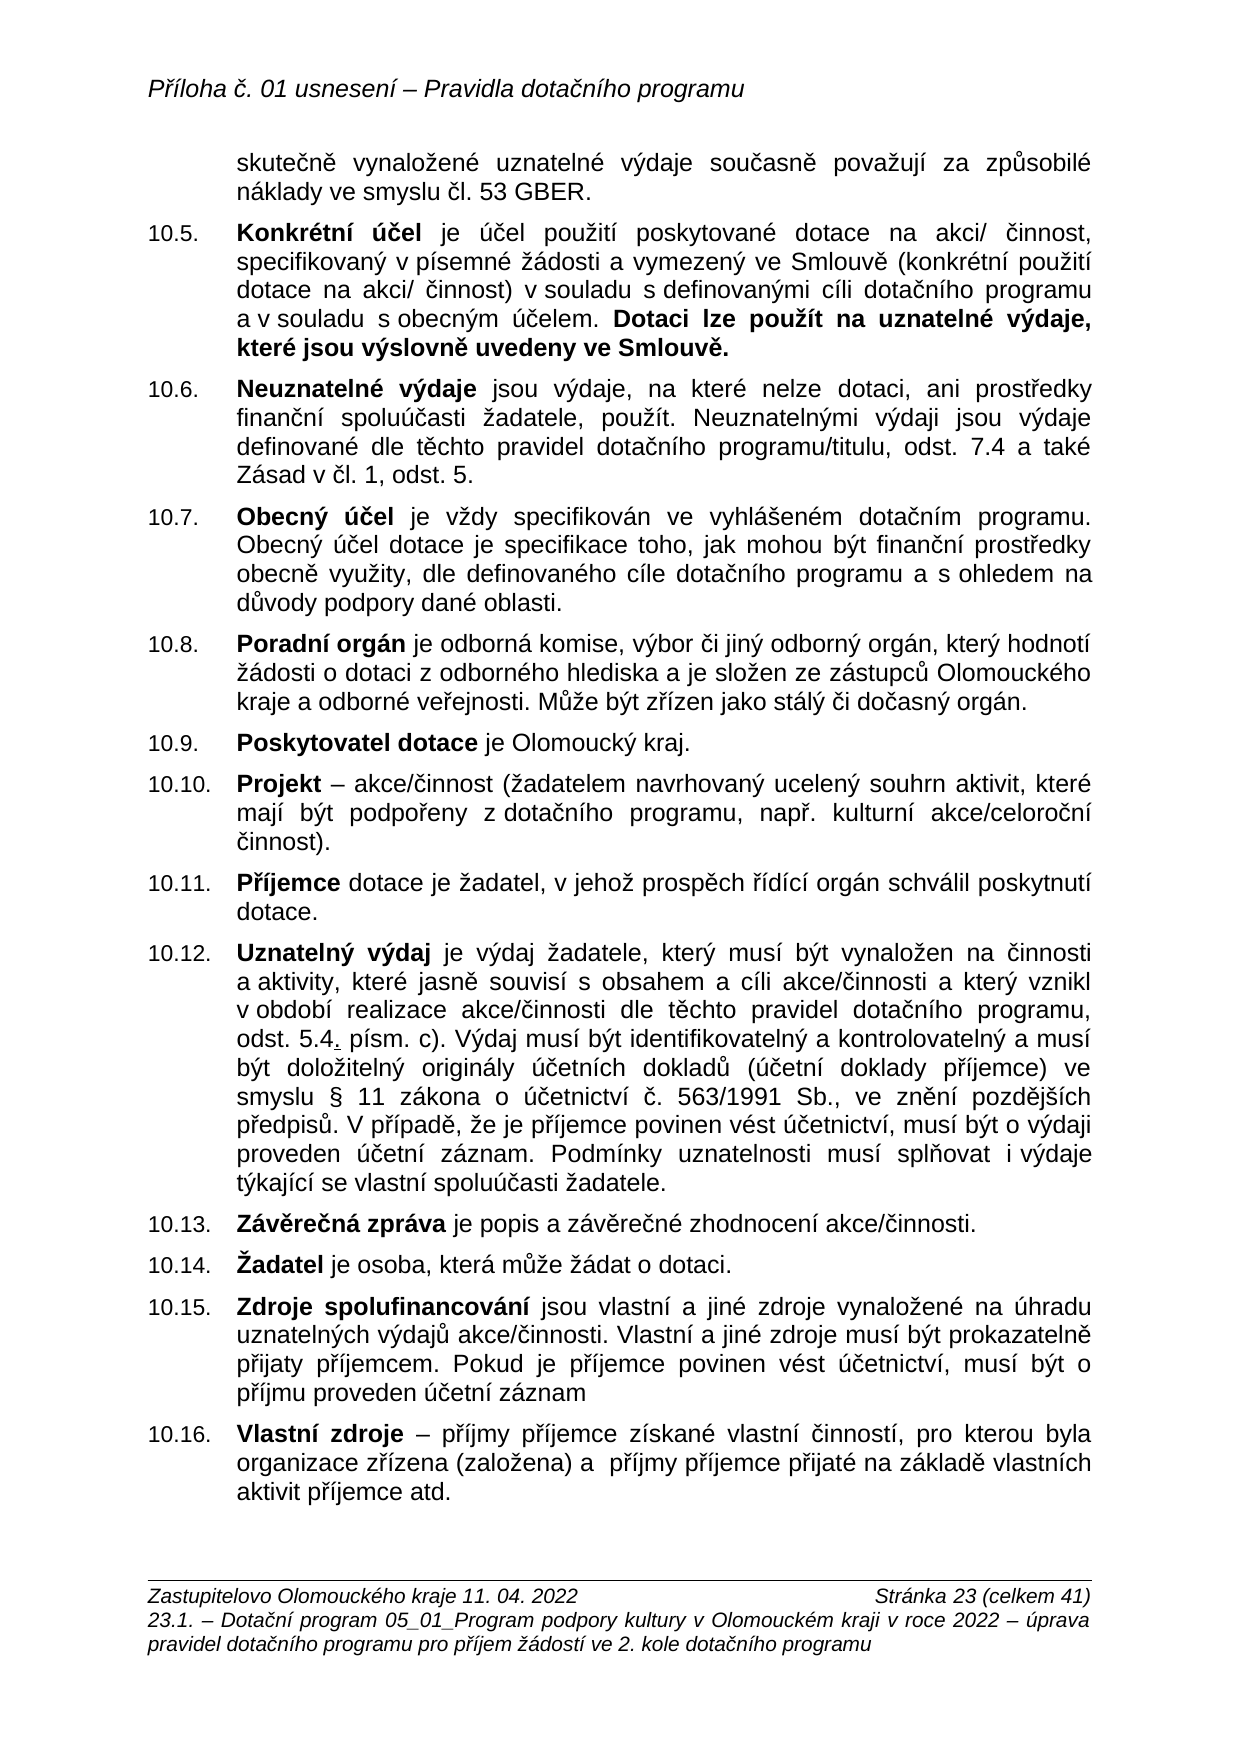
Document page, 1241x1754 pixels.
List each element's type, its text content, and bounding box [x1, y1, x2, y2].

list Poradní orgán je odborná komise, výbor či jiný odborný orgán, který hodnotí žádosti o dotaci z odborného hlediska a je složen ze zástupců Olomouckého kraje a odborné veřejnosti. Může být zřízen jako stálý či dočasný orgán. [148, 629, 1092, 715]
list Příjemce dotace je žadatel, v jehož prospěch řídící orgán schválil poskytnutí dotace. [148, 868, 1092, 925]
list Zdroje spolufinancování jsou vlastní a jiné zdroje vynaložené na úhradu uznatelných výdajů akce/činnosti. Vlastní a jiné zdroje musí být prokazatelně přijaty příjemcem. Pokud je příjemce povinen vést účetnictví, musí být o příjmu proveden účetní záznam [148, 1291, 1092, 1406]
list Poskytovatel dotace je Olomoucký kraj. [148, 728, 1092, 756]
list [148, 148, 1092, 205]
list Neuznatelné výdaje jsou výdaje, na které nelze dotaci, ani prostředky finanční spoluúčasti žadatele, použít. Neuznatelnými výdaji jsou výdaje definované dle těchto pravidel dotačního programu/titulu, odst. 7.4 a také Zásad v čl. 1, odst. 5. [148, 374, 1092, 489]
list Vlastní zdroje – příjmy příjemce získané vlastní činností, pro kterou byla organizace zřízena (založena) a příjmy příjemce přijaté na základě vlastních aktivit příjemce atd. [148, 1419, 1092, 1505]
list Projekt – akce/činnost (žadatelem navrhovaný ucelený souhrn aktivit, které mají být podpořeny z dotačního programu, např. kulturní akce/celoroční činnost). [148, 769, 1092, 855]
list Závěrečná zpráva je popis a závěrečné zhodnocení akce/činnosti. [148, 1209, 1092, 1238]
list Žadatel je osoba, která může žádat o dotaci. [148, 1250, 1092, 1279]
list Obecný účel je vždy specifikován ve vyhlášeném dotačním programu. Obecný účel dotace je specifikace toho, jak mohou být finanční prostředky obecně využity, dle definovaného cíle dotačního programu a s ohledem na důvody podpory dané oblasti. [148, 501, 1092, 616]
list Konkrétní účel je účel použití poskytované dotace na akci/ činnost, specifikovaný v písemné žádosti a vymezený ve Smlouvě (konkrétní použití dotace na akci/ činnost) v souladu s definovanými cíli dotačního programu a v souladu s obecným účelem. Dotaci lze použít na uznatelné výdaje, které jsou výslovně uvedeny ve Smlouvě. [148, 218, 1092, 361]
list Uznatelný výdaj je výdaj žadatele, který musí být vynaložen na činnosti a aktivity, které jasně souvisí s obsahem a cíli akce/činnosti a který vznikl v období realizace akce/činnosti dle těchto pravidel dotačního programu, odst. 5.4. písm. c). Výdaj musí být identifikovatelný a kontrolovatelný a musí být doložitelný originály účetních dokladů (účetní doklady příjemce) ve smyslu § 11 zákona o účetnictví č. 563/1991 Sb., ve znění pozdějších předpisů. V případě, že je příjemce povinen vést účetnictví, musí být o výdaji proveden účetní záznam. Podmínky uznatelnosti musí splňovat i výdaje týkající se vlastní spoluúčasti žadatele. [148, 938, 1092, 1196]
